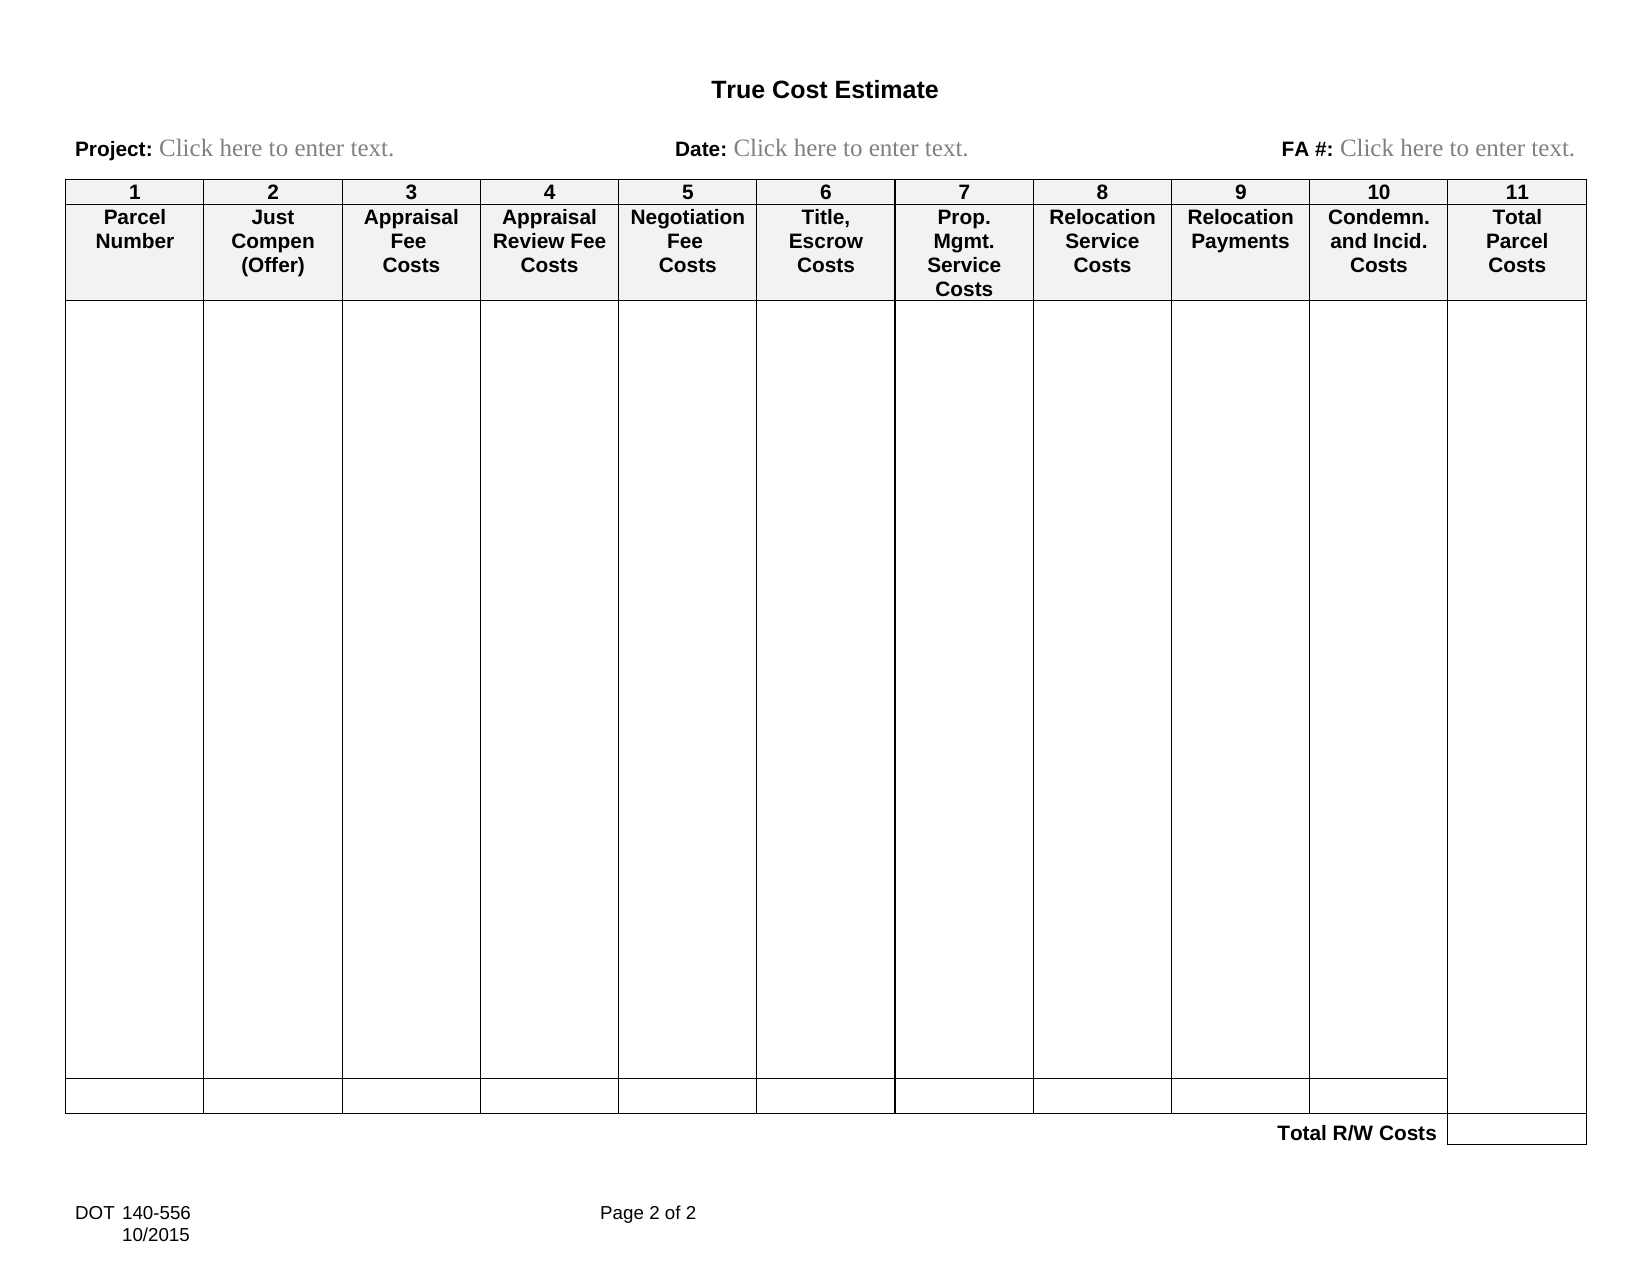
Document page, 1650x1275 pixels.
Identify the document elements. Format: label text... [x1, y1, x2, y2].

table_cell [204, 301, 342, 1077]
table_cell [1310, 301, 1447, 1077]
table_header 1 [66, 180, 203, 203]
table_cell [1034, 301, 1171, 1077]
table_cell [66, 1079, 203, 1113]
table_cell Condemn. and Incid. Costs [1310, 205, 1447, 300]
table_cell Total R/W Costs [66, 1114, 1447, 1144]
table_cell Parcel Number [66, 205, 203, 300]
table_cell [481, 1079, 618, 1113]
table_cell Title, Escrow Costs [757, 205, 894, 300]
table_cell [343, 301, 480, 1077]
table_cell Negotiation Fee Costs [619, 205, 756, 300]
text Project: Date: FA #: [75, 133, 1575, 162]
table_header 10 [1310, 180, 1447, 203]
table_cell Appraisal Review Fee Costs [481, 205, 618, 300]
table_cell [204, 1079, 342, 1113]
table_cell [66, 301, 203, 1077]
table_cell [619, 1079, 756, 1113]
table_header 11 [1448, 180, 1586, 203]
table_cell [1310, 1079, 1447, 1113]
table_cell [896, 301, 1033, 1077]
table_header 4 [481, 180, 618, 203]
table_cell [343, 1079, 480, 1113]
table_cell Relocation Service Costs [1034, 205, 1171, 300]
table_header 2 [204, 180, 342, 203]
table_header 3 [343, 180, 480, 203]
table_cell [481, 301, 618, 1077]
text True Cost Estimate [75, 75, 1575, 104]
table_cell [896, 1079, 1033, 1113]
table_header 8 [1034, 180, 1171, 203]
table_cell [619, 301, 756, 1077]
table_header 9 [1172, 180, 1309, 203]
table_cell [1172, 1079, 1309, 1113]
table_cell [1034, 1079, 1171, 1113]
table_header 7 [896, 180, 1033, 203]
table_cell [757, 1079, 894, 1113]
table_cell Appraisal Fee Costs [343, 205, 480, 300]
table_cell Total Parcel Costs [1448, 205, 1586, 300]
table_header 6 [757, 180, 894, 203]
table_cell [1172, 301, 1309, 1077]
table_cell [757, 301, 894, 1077]
table_cell Relocation Payments [1172, 205, 1309, 300]
table_cell [1448, 301, 1586, 1113]
table_header 5 [619, 180, 756, 203]
table_cell [1448, 1114, 1586, 1144]
table_cell Just Compen (Offer) [204, 205, 342, 300]
table_cell Prop. Mgmt. Service Costs [896, 205, 1033, 300]
